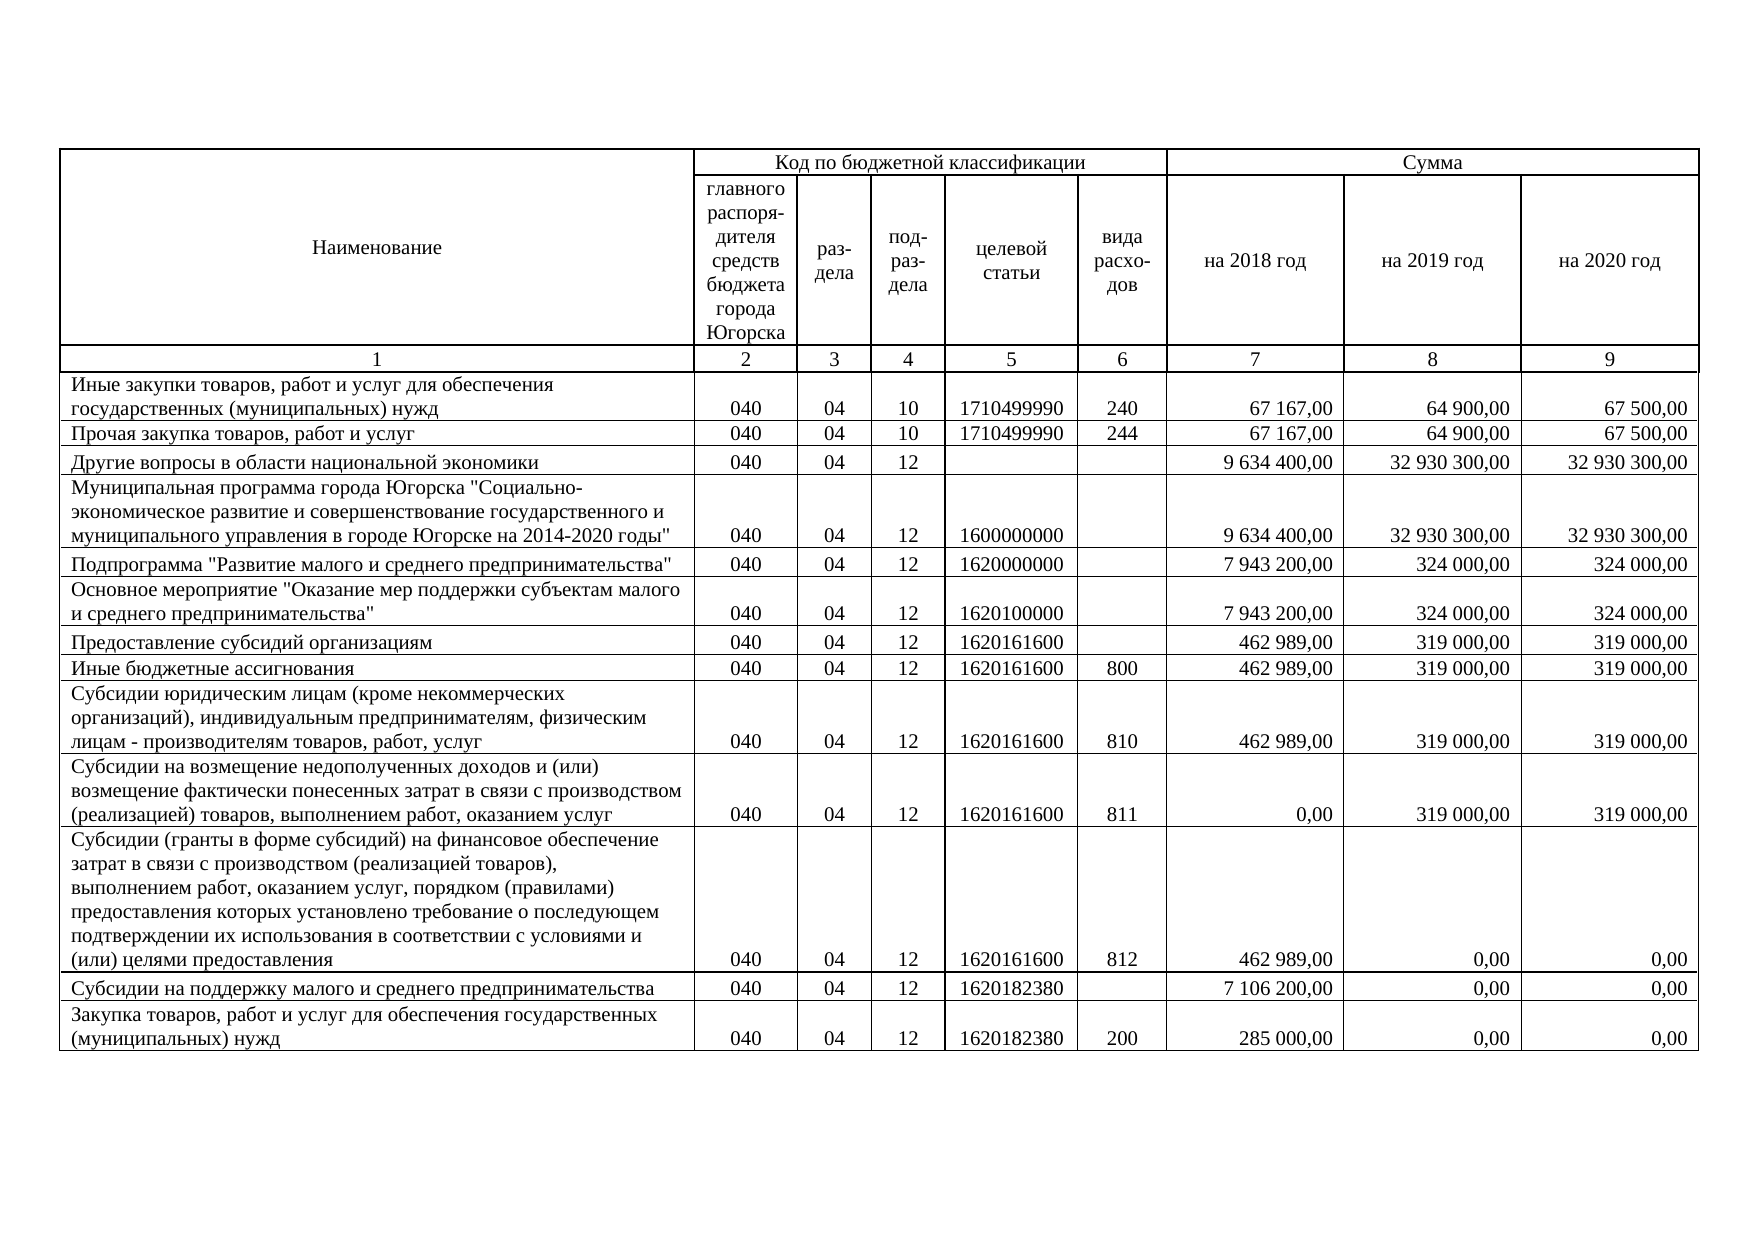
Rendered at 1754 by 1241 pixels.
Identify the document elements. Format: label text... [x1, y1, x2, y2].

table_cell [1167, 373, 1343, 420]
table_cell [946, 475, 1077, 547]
table_cell 9 [1522, 346, 1698, 371]
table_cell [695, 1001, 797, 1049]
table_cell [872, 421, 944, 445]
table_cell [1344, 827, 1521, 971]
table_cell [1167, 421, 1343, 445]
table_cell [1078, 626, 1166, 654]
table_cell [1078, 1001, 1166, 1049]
table_cell главного распоря-дителя средств бюджета города Югорска [695, 176, 796, 344]
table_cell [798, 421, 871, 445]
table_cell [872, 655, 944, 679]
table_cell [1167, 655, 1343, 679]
table_header Код по бюджетной классификации [695, 150, 1166, 174]
table_cell на 2019 год [1345, 176, 1520, 344]
table_cell раз-дела [798, 176, 870, 344]
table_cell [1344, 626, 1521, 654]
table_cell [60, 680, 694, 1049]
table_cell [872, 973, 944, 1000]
table_cell на 2020 год [1522, 176, 1698, 344]
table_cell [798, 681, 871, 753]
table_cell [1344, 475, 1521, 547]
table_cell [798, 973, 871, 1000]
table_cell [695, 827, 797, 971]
table_cell 6 [1079, 346, 1166, 371]
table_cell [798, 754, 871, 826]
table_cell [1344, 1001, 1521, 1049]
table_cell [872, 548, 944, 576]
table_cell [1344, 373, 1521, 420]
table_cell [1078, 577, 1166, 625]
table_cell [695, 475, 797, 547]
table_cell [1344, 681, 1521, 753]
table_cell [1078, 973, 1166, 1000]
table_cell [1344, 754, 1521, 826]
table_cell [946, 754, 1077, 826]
table_cell 1 [61, 346, 693, 371]
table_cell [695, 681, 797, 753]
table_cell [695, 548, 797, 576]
table_header Наименование [61, 150, 693, 344]
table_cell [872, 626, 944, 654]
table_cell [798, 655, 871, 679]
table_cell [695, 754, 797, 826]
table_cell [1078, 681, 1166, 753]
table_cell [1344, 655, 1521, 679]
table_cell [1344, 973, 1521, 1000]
table_cell 2 [695, 346, 796, 371]
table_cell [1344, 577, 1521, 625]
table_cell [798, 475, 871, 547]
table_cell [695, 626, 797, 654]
table_cell 4 [872, 346, 944, 371]
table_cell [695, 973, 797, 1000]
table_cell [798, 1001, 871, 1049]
table_cell вида расхо-дов [1079, 176, 1166, 344]
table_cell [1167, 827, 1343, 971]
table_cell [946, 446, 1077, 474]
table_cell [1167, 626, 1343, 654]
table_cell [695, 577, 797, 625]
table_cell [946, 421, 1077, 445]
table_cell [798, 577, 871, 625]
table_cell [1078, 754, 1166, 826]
table_header Сумма [1168, 150, 1698, 174]
table_cell 3 [798, 346, 870, 371]
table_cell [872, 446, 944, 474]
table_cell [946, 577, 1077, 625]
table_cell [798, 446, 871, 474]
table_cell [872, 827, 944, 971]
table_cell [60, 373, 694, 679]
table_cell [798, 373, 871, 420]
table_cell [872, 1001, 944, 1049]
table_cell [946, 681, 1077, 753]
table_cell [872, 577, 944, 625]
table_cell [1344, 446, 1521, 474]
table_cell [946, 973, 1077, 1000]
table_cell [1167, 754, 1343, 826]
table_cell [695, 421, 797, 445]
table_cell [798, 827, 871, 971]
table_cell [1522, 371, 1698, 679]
table_cell 7 [1168, 346, 1343, 371]
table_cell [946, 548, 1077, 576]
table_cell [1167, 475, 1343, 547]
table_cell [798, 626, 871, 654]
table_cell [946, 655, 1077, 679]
table_cell 5 [946, 346, 1077, 371]
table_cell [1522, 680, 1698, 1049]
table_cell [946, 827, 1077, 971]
table_cell на 2018 год [1168, 176, 1343, 344]
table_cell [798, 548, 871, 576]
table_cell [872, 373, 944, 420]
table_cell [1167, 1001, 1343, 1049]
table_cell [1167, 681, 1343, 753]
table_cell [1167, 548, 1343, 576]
table_cell под-раз-дела [872, 176, 944, 344]
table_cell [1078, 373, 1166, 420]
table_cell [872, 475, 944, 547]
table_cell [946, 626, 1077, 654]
table_cell целевой статьи [946, 176, 1077, 344]
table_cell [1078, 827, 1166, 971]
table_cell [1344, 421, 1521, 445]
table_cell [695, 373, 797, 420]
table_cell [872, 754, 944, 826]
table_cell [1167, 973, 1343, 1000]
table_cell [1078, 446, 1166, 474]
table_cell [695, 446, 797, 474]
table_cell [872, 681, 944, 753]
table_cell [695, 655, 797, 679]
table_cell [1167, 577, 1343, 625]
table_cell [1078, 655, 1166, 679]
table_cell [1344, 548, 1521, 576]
table_cell 8 [1345, 346, 1520, 371]
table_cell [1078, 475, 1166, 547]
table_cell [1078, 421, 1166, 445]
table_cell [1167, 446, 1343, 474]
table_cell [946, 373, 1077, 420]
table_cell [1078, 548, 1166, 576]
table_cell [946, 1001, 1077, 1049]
